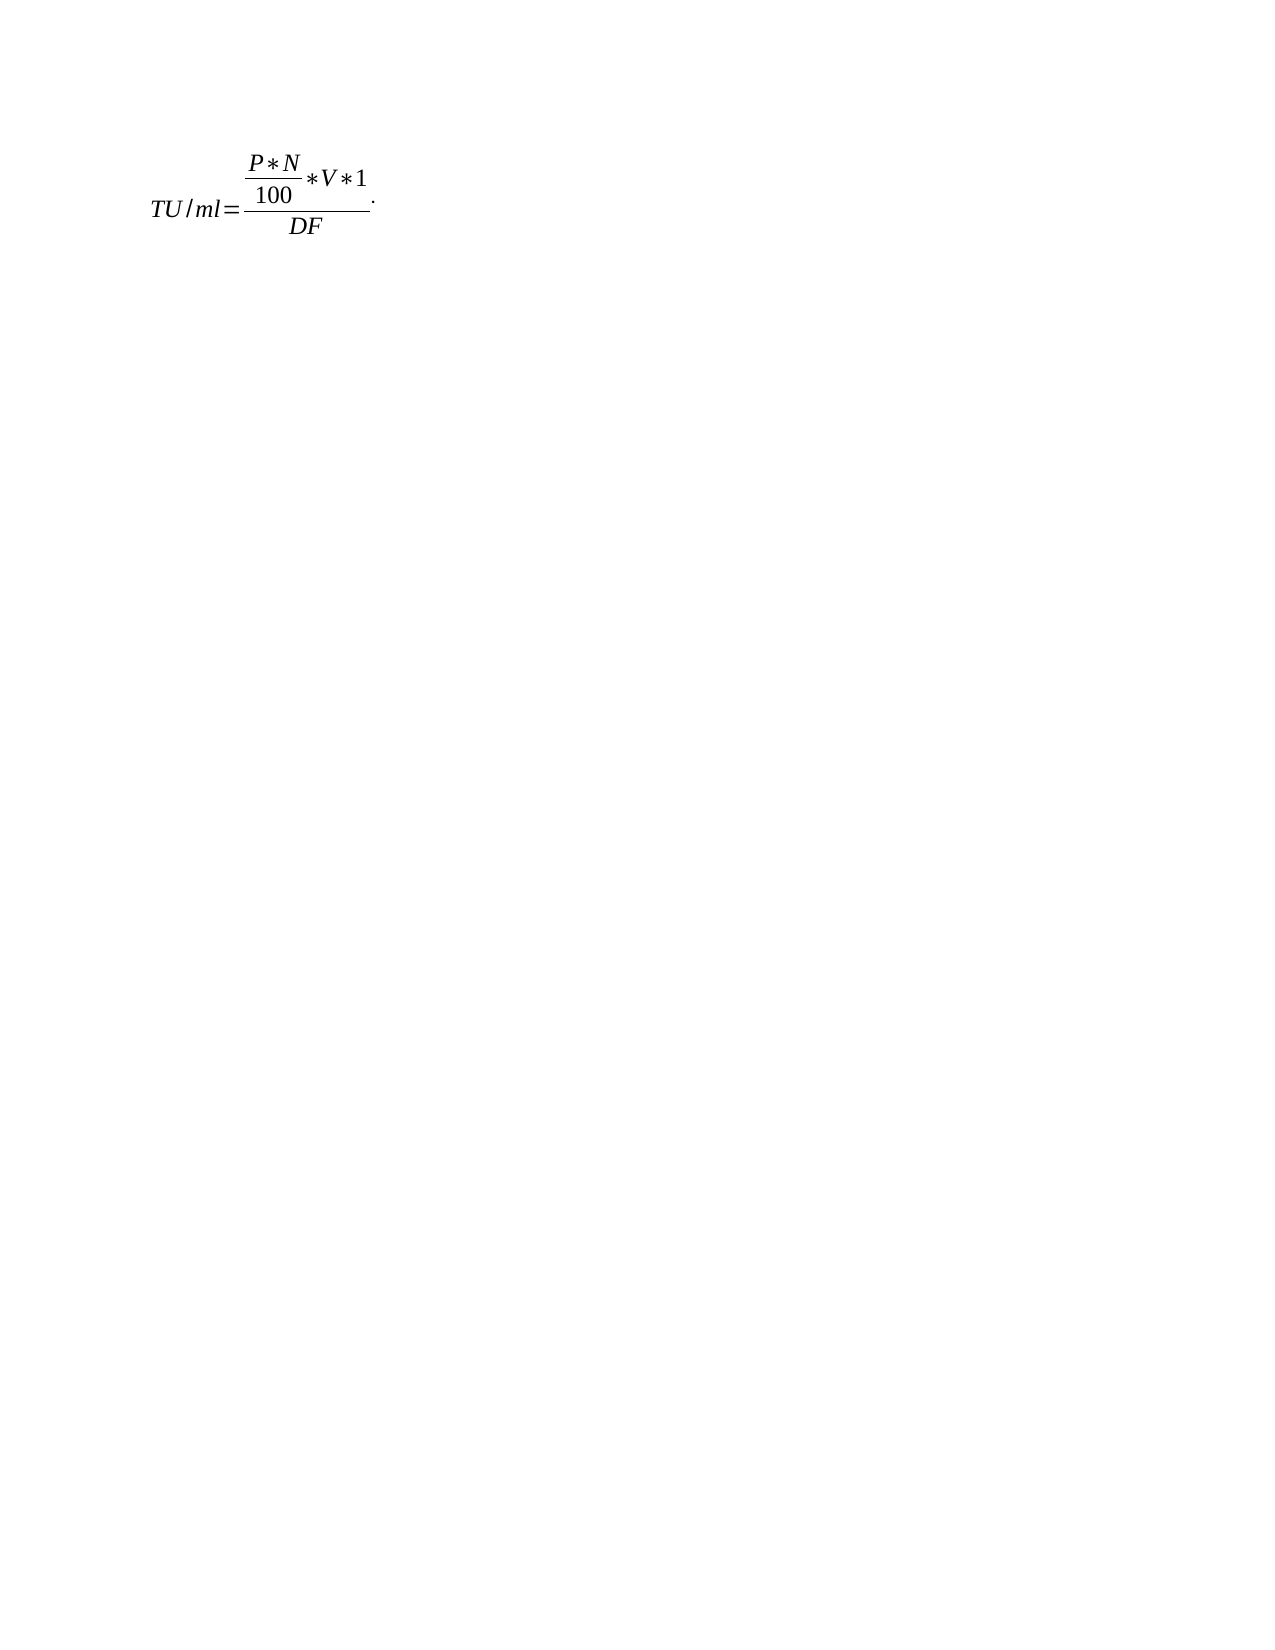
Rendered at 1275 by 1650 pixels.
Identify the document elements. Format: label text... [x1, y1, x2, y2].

text . [150, 150, 1125, 240]
